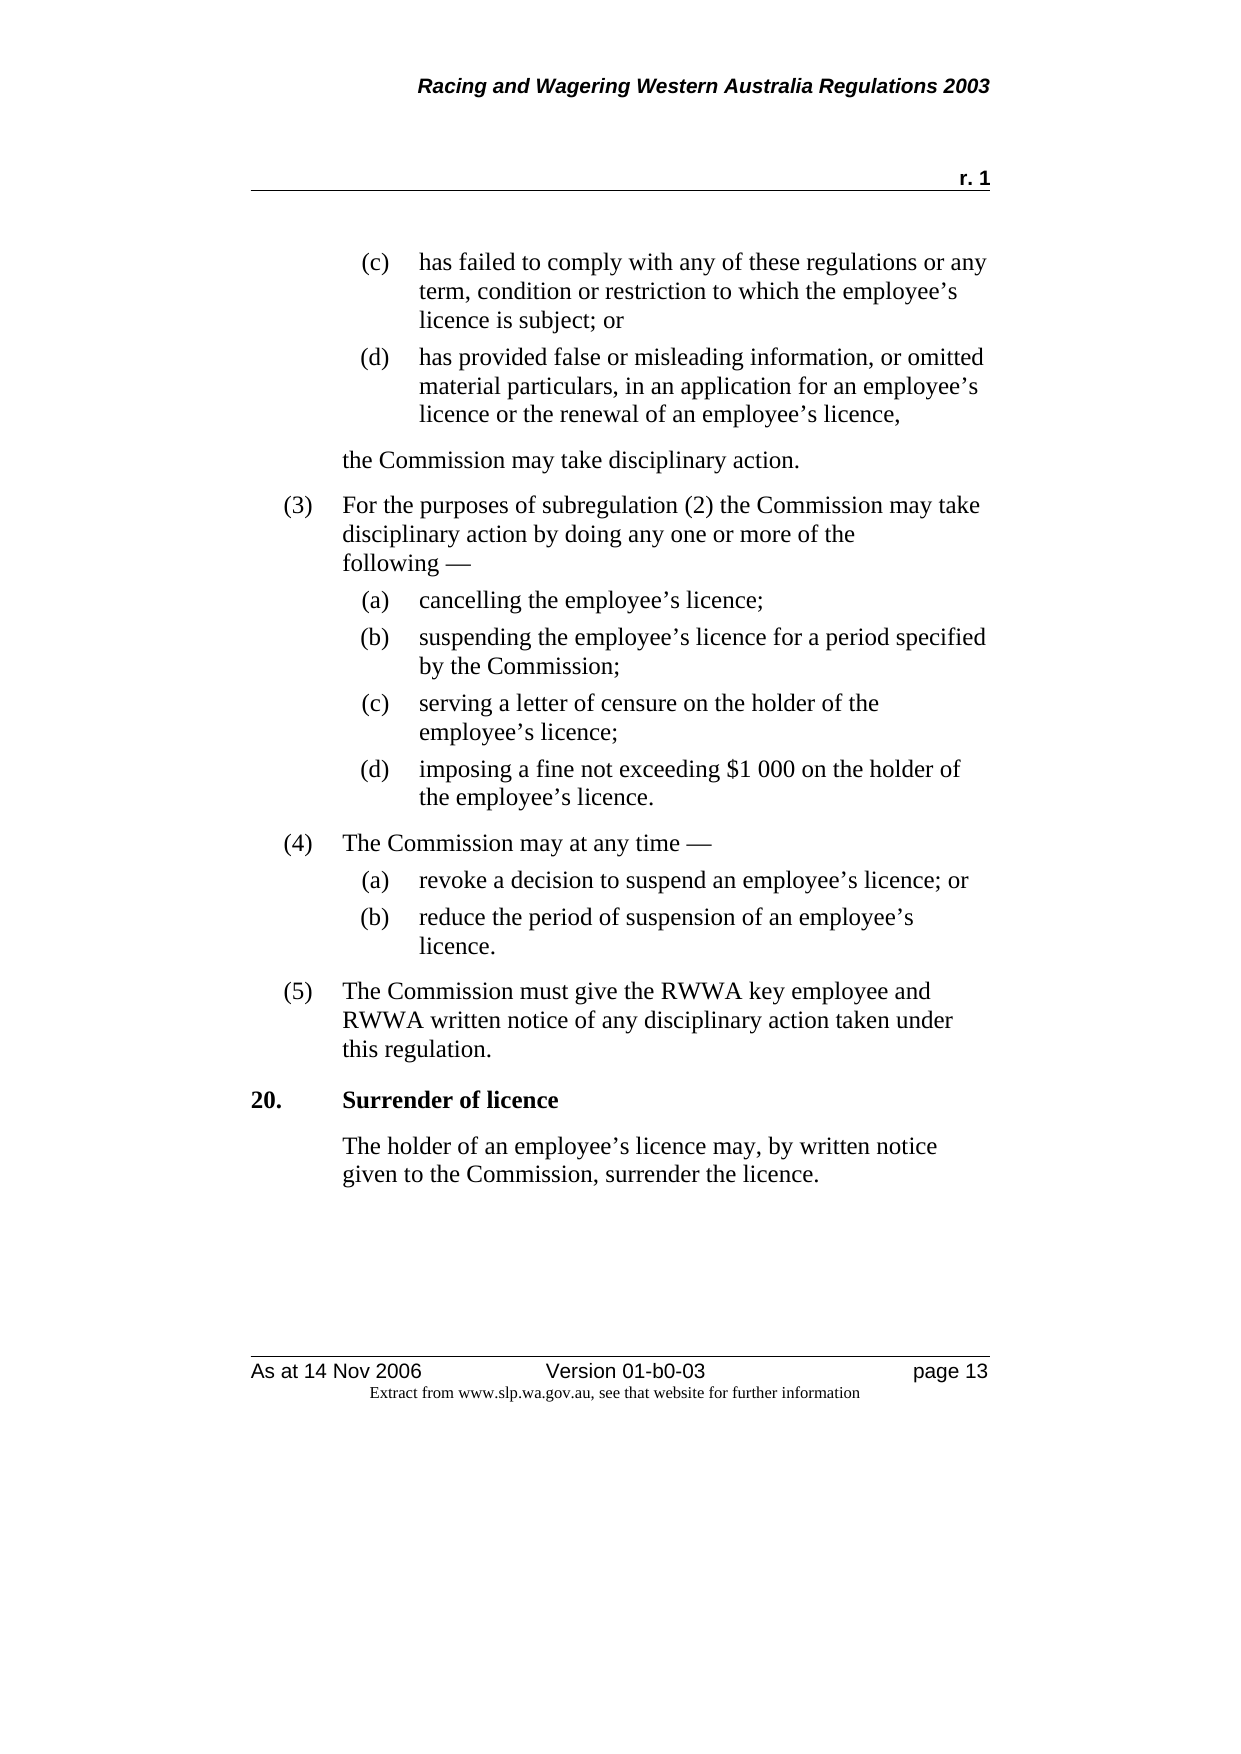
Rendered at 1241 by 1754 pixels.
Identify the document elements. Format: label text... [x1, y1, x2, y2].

text the Commission may take disciplinary action. [251, 445, 990, 474]
text The holder of an employee’s licence may, by written notice given to the Commission, surrender the licence. [251, 1131, 990, 1188]
subtitle 20. Surrender of licence [251, 1085, 990, 1114]
text (b) suspending the employee’s licence for a period specified by the Commission; [251, 622, 990, 679]
text (d) has provided false or misleading information, or omitted material particulars, in an application for an employee’s licence or the renewal of an employee’s licence, [251, 342, 990, 428]
text (4) The Commission may at any time — [251, 828, 990, 857]
text (d) imposing a fine not exceeding $1 000 on the holder of the employee’s licence. [251, 754, 990, 811]
text (5) The Commission must give the RWWA key employee and RWWA written notice of any disciplinary action taken under this regulation. [251, 976, 990, 1062]
text (b) reduce the period of suspension of an employee’s licence. [251, 902, 990, 959]
text (c) has failed to comply with any of these regulations or any term, condition or restriction to which the employee’s licence is subject; or [251, 247, 990, 334]
text (c) serving a letter of censure on the holder of the employee’s licence; [251, 688, 990, 745]
text (a) revoke a decision to suspend an employee’s licence; or [251, 865, 990, 894]
text (a) cancelling the employee’s licence; [251, 585, 990, 614]
text (3) For the purposes of subregulation (2) the Commission may take disciplinary action by doing any one or more of the following — [251, 490, 990, 577]
